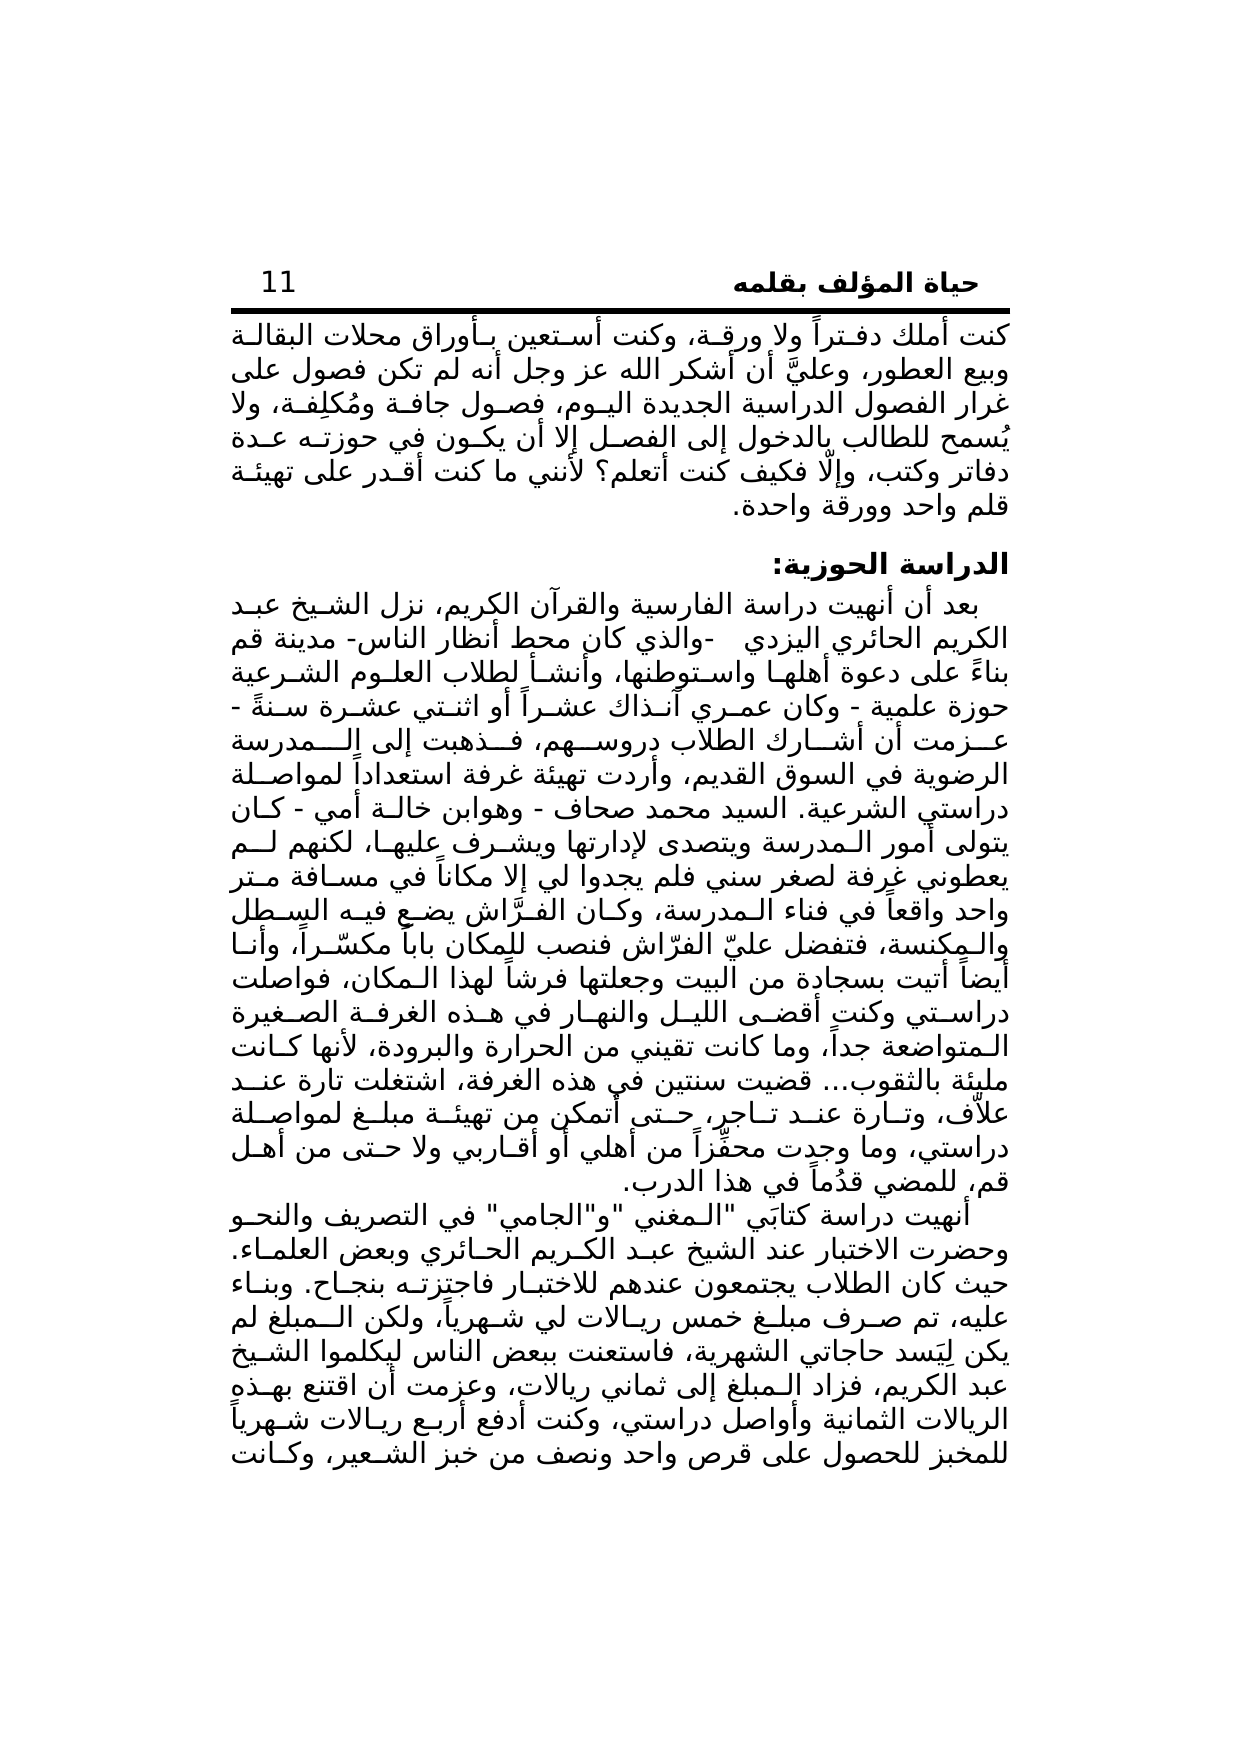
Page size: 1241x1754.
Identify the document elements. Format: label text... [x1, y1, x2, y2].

text الدراسة الحوزية: [230, 547, 1010, 581]
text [230, 1199, 1010, 1470]
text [230, 318, 1010, 522]
text بعد أن أنهيت دراسة الفارسية والقرآن الكريم، نزل الشيخ عبد الكريم الحائري اليزدي -والذي كان محط أنظار الناس- مدينة قم بناءً على دعوة أهلها واستوطنها، وأنشأ لطلاب العلوم الشرعية حوزة علمية - وكان عمري آنذاك عشراً أو اثنتي عشرة سنةً - عزمت أن أشارك الطلاب دروسهم، فذهبت إلى الـمدرسة الرضوية في السوق القديم، وأردت تهيئة غرفة استعداداً لمواصلة دراستي الشرعية. السيد محمد صحاف - وهوابن خالة أمي - كان يتولى أمور الـمدرسة ويتصدى لإدارتها ويشرف عليها، لكنهم لـم يعطوني غرفة لصغر سني فلم يجدوا لي إلا مكاناً في مسافة متر واحد واقعاً في فناء الـمدرسة، وكان الفرَّاش يضع فيه السطل والـمكنسة، فتفضل عليّ الفرّاش فنصب للمكان باباً مكسّراً، وأنا أيضاً أتيت بسجادة من البيت وجعلتها فرشاً لهذا الـمكان، فواصلت دراستي وكنت أقضى الليل والنهار في هذه الغرفة الصغيرة الـمتواضعة جداً، وما كانت تقيني من الحرارة والبرودة، لأنها كانت مليئة بالثقوب... قضيت سنتين في هذه الغرفة، اشتغلت تارة عند علاّف، وتارة عند تاجر، حتى أتمكن من تهيئة مبلغ لمواصلة دراستي، وما وجدت محفِّزاً من أهلي أو أقاربي ولا حتى من أهل قم، للمضي قدُماً في هذا الدرب. [230, 587, 1010, 1199]
